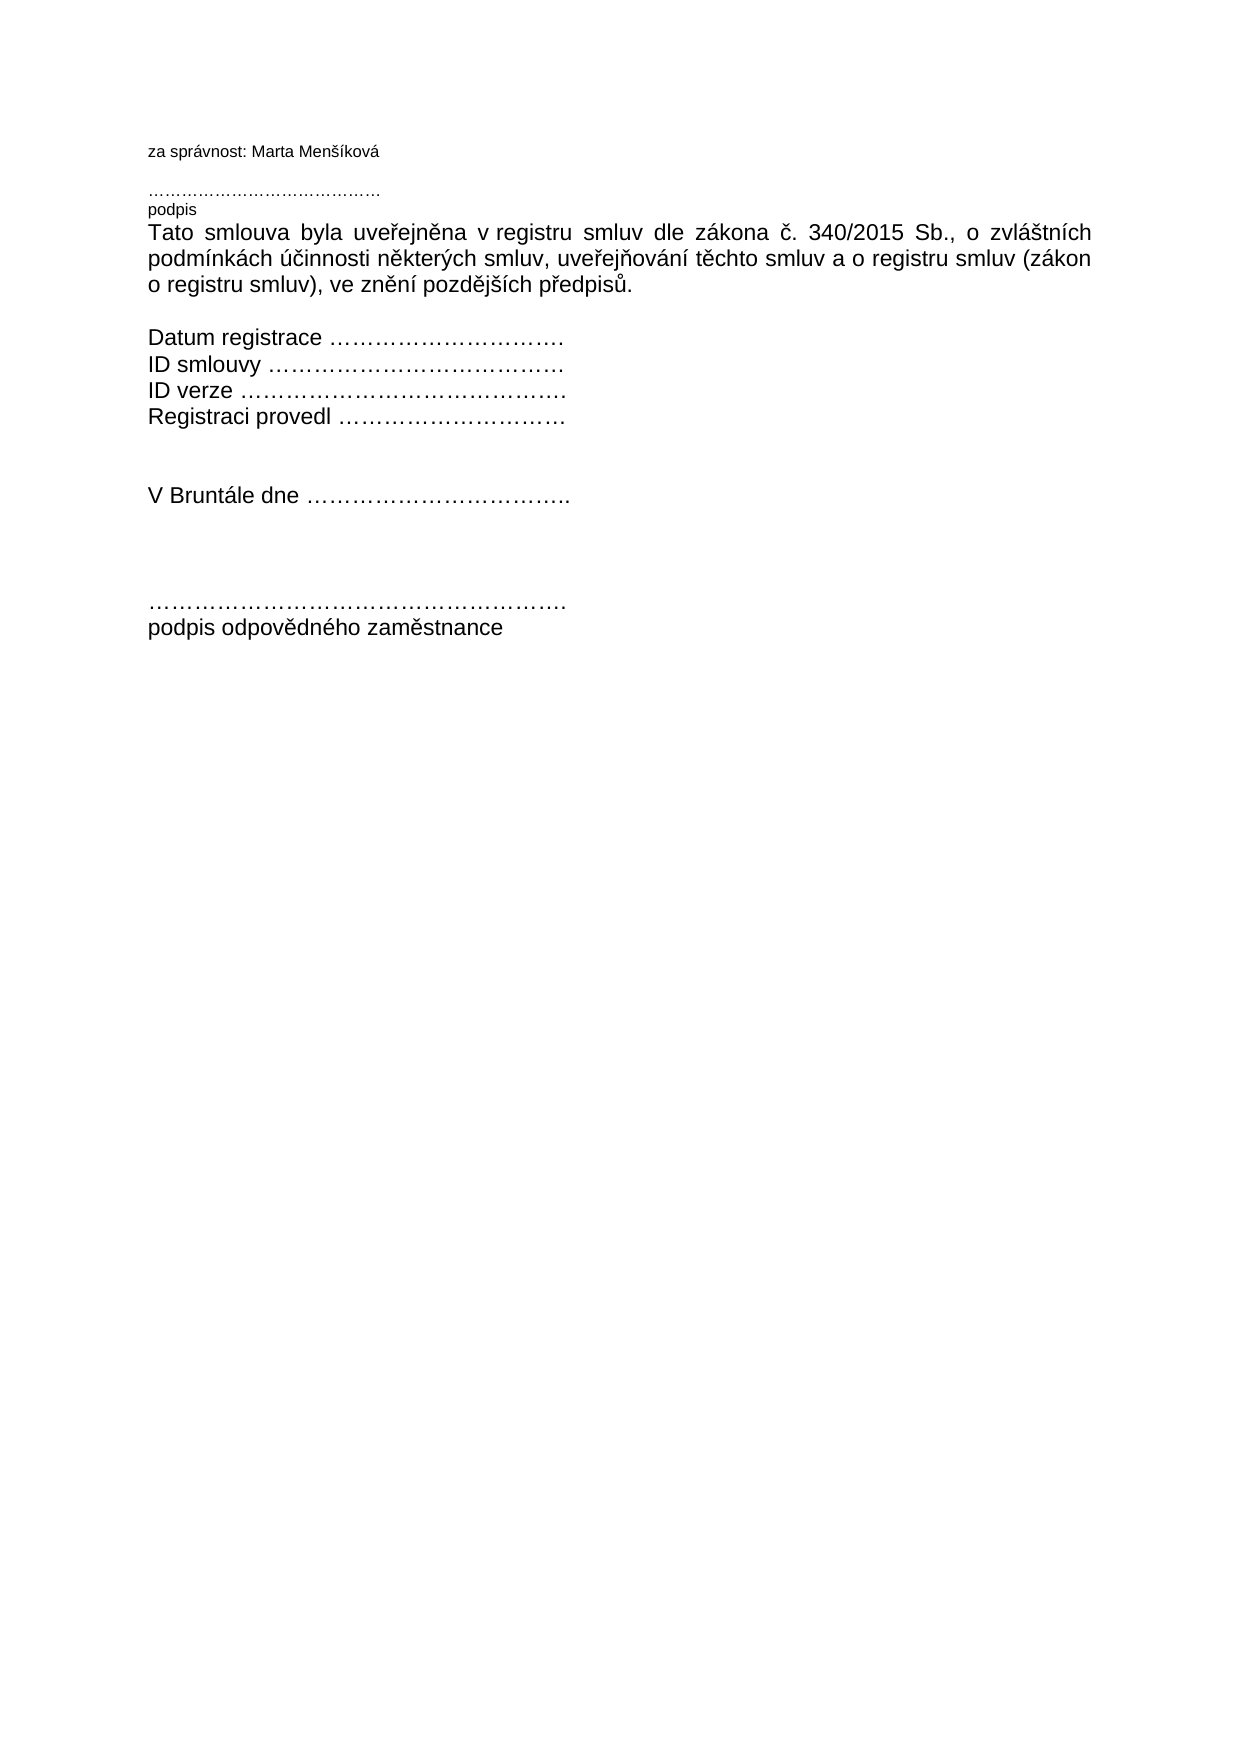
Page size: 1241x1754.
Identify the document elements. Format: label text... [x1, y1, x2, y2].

text ID verze ……………………………………. [148, 377, 1092, 403]
text Datum registrace …………………………. [148, 324, 1092, 351]
text za správnost: Marta Menšíková [148, 142, 1092, 161]
text V Bruntále dne …………………………….. [148, 482, 1092, 509]
text Tato smlouva byla uveřejněna v registru smluv dle zákona č. 340/2015 Sb., o zvláštních podmínkách účinnosti některých smluv, uveřejňování těchto smluv a o registru smluv (zákon o registru smluv), ve znění pozdějších předpisů. [148, 219, 1092, 298]
text ………………………………………………. [148, 588, 1092, 614]
text ID smlouvy ………………………………… [148, 351, 1092, 377]
text …………………………………… [148, 180, 1092, 199]
text podpis odpovědného zaměstnance [148, 614, 1092, 640]
text Registraci provedl ………………………… [148, 403, 1092, 429]
text podpis [148, 199, 1092, 219]
